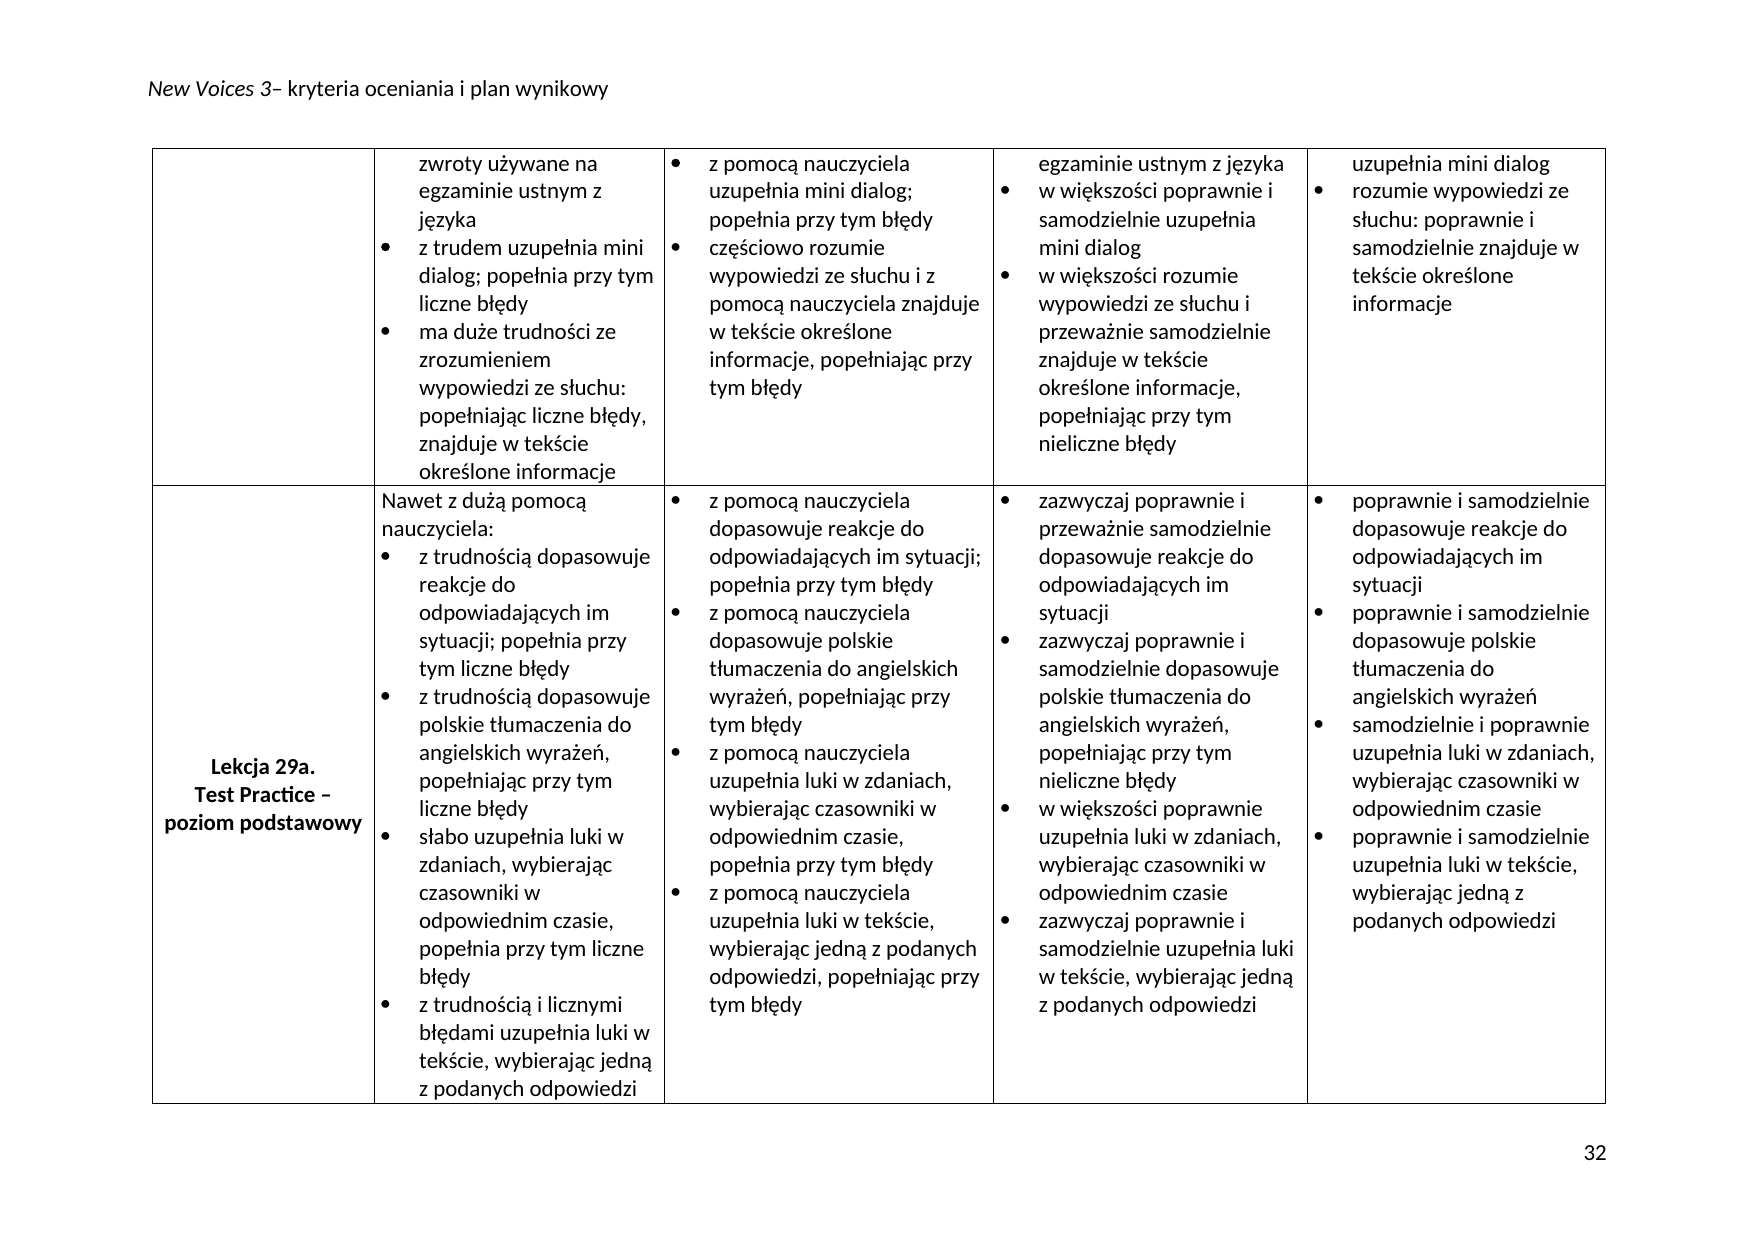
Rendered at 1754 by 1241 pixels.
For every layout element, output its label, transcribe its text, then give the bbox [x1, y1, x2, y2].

table_cell z pomocą nauczyciela dopasowuje reakcje do odpowiadających im sytuacji; popełnia przy tym błędy z pomocą nauczyciela dopasowuje polskie tłumaczenia do angielskich wyrażeń, popełniając przy tym błędy z pomocą nauczyciela uzupełnia luki w zdaniach, wybierając czasowniki w odpowiednim czasie, popełnia przy tym błędy z pomocą nauczyciela uzupełnia luki w tekście, wybierając jedną z podanych odpowiedzi, popełniając przy tym błędy [665, 486, 993, 1102]
table_cell zazwyczaj poprawnie i przeważnie samodzielnie dopasowuje reakcje do odpowiadających im sytuacji zazwyczaj poprawnie i samodzielnie dopasowuje polskie tłumaczenia do angielskich wyrażeń, popełniając przy tym nieliczne błędy w większości poprawnie uzupełnia luki w zdaniach, wybierając czasowniki w odpowiednim czasie zazwyczaj poprawnie i samodzielnie uzupełnia luki w tekście, wybierając jedną z podanych odpowiedzi [994, 486, 1307, 1102]
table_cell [153, 149, 374, 485]
table_cell Lekcja 29a. Test Practice – poziom podstawowy [153, 486, 374, 1102]
table_cell Nawet z dużą pomocą nauczyciela: z trudnością dopasowuje reakcje do odpowiadających im sytuacji; popełnia przy tym liczne błędy z trudnością dopasowuje polskie tłumaczenia do angielskich wyrażeń, popełniając przy tym liczne błędy słabo uzupełnia luki w zdaniach, wybierając czasowniki w odpowiednim czasie, popełnia przy tym liczne błędy z trudnością i licznymi błędami uzupełnia luki w tekście, wybierając jedną z podanych odpowiedzi [375, 486, 664, 1102]
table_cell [1308, 149, 1605, 485]
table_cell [665, 149, 993, 485]
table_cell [375, 149, 664, 485]
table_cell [994, 149, 1307, 485]
table_cell poprawnie i samodzielnie dopasowuje reakcje do odpowiadających im sytuacji poprawnie i samodzielnie dopasowuje polskie tłumaczenia do angielskich wyrażeń samodzielnie i poprawnie uzupełnia luki w zdaniach, wybierając czasowniki w odpowiednim czasie poprawnie i samodzielnie uzupełnia luki w tekście, wybierając jedną z podanych odpowiedzi [1308, 486, 1605, 1102]
